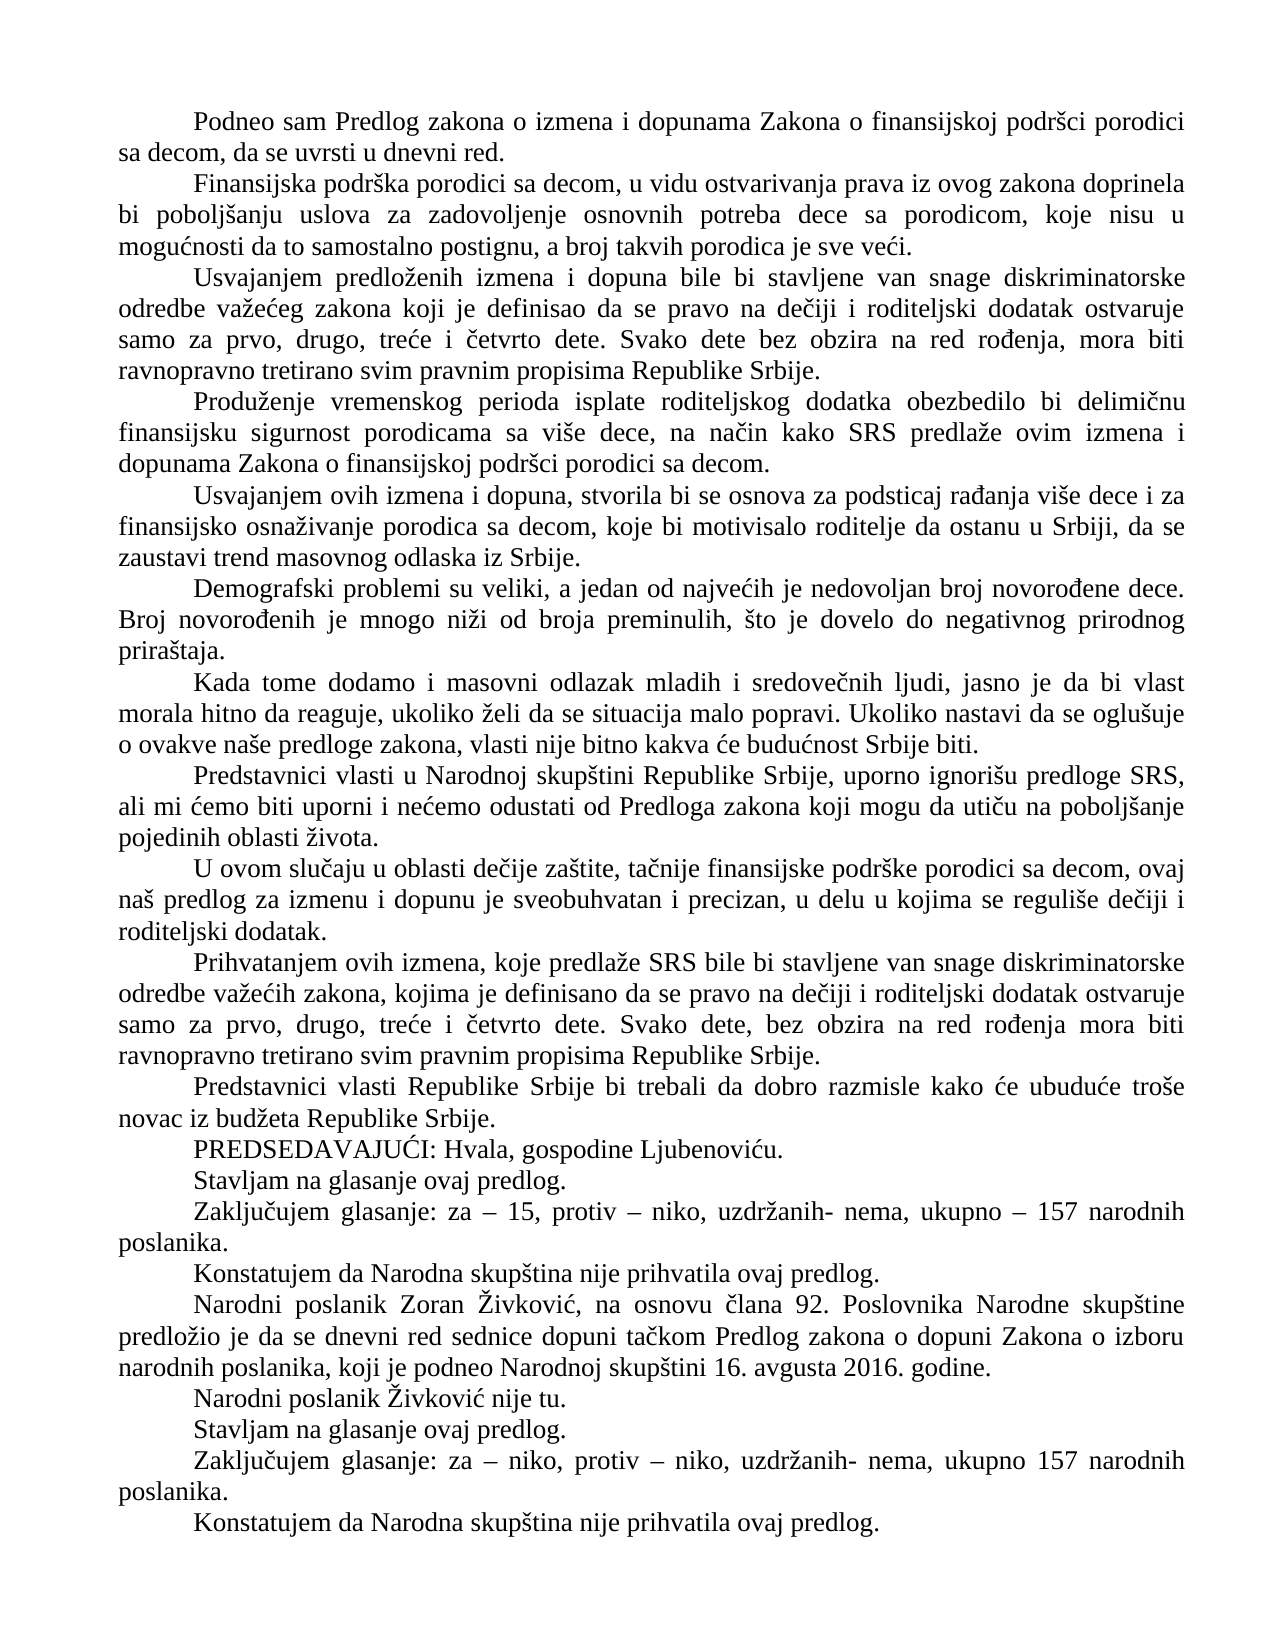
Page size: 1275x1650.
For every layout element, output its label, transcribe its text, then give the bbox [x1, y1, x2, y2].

text Konstatujem da Narodna skupština nije prihvatila ovaj predlog. [118, 1257, 1186, 1288]
text Finansijska podrška porodici sa decom, u vidu ostvarivanja prava iz ovog zakona doprinela bi poboljšanju uslova za zadovoljenje osnovnih potreba dece sa porodicom, koje nisu u mogućnosti da to samostalno postignu, a broj takvih porodica je sve veći. [118, 167, 1186, 261]
text Stavljam na glasanje ovaj predlog. [118, 1164, 1186, 1195]
text Produženje vremenskog perioda isplate roditeljskog dodatka obezbedilo bi delimičnu finansijsku sigurnost porodicama sa više dece, na način kako SRS predlaže ovim izmena i dopunama Zakona o finansijskoj podršci porodici sa decom. [118, 385, 1186, 479]
text Predstavnici vlasti Republike Srbije bi trebali da dobro razmisle kako će ubuduće troše novac iz budžeta Republike Srbije. [118, 1071, 1186, 1133]
text Predstavnici vlasti u Narodnoj skupštini Republike Srbije, uporno ignorišu predloge SRS, ali mi ćemo biti uporni i nećemo odustati od Predloga zakona koji mogu da utiču na poboljšanje pojedinih oblasti života. [118, 759, 1186, 852]
text Prihvatanjem ovih izmena, koje predlaže SRS bile bi stavljene van snage diskriminatorske odredbe važećih zakona, kojima je definisano da se pravo na dečiji i roditeljski dodatak ostvaruje samo za prvo, drugo, treće i četvrto dete. Svako dete, bez obzira na red rođenja mora biti ravnopravno tretirano svim pravnim propisima Republike Srbije. [118, 946, 1186, 1071]
text Usvajanjem predloženih izmena i dopuna bile bi stavljene van snage diskriminatorske odredbe važećeg zakona koji je definisao da se pravo na dečiji i roditeljski dodatak ostvaruje samo za prvo, drugo, treće i četvrto dete. Svako dete bez obzira na red rođenja, mora biti ravnopravno tretirano svim pravnim propisima Republike Srbije. [118, 261, 1186, 385]
text Demografski problemi su veliki, a jedan od najvećih je nedovoljan broj novorođene dece. Broj novorođenih je mnogo niži od broja preminulih, što je dovelo do negativnog prirodnog priraštaja. [118, 572, 1186, 666]
text Kada tome dodamo i masovni odlazak mladih i sredovečnih ljudi, jasno je da bi vlast morala hitno da reaguje, ukoliko želi da se situacija malo popravi. Ukoliko nastavi da se oglušuje o ovakve naše predloge zakona, vlasti nije bitno kakva će budućnost Srbije biti. [118, 666, 1186, 759]
text Stavljam na glasanje ovaj predlog. [118, 1413, 1186, 1444]
text Podneo sam Predlog zakona o izmena i dopunama Zakona o finansijskoj podršci porodici sa decom, da se uvrsti u dnevni red. [118, 105, 1186, 167]
text Usvajanjem ovih izmena i dopuna, stvorila bi se osnova za podsticaj rađanja više dece i za finansijsko osnaživanje porodica sa decom, koje bi motivisalo roditelje da ostanu u Srbiji, da se zaustavi trend masovnog odlaska iz Srbije. [118, 479, 1186, 572]
text Narodni poslanik Živković nije tu. [118, 1382, 1186, 1413]
text Zaključujem glasanje: za – niko, protiv – niko, uzdržanih- nema, ukupno 157 narodnih poslanika. [118, 1444, 1186, 1507]
text U ovom slučaju u oblasti dečije zaštite, tačnije finansijske podrške porodici sa decom, ovaj naš predlog za izmenu i dopunu je sveobuhvatan i precizan, u delu u kojima se reguliše dečiji i roditeljski dodatak. [118, 852, 1186, 946]
text PREDSEDAVAJUĆI: Hvala, gospodine Ljubenoviću. [118, 1133, 1186, 1164]
text Narodni poslanik Zoran Živković, na osnovu člana 92. Poslovnika Narodne skupštine predložio je da se dnevni red sednice dopuni tačkom Predlog zakona o dopuni Zakona o izboru narodnih poslanika, koji je podneo Narodnoj skupštini 16. avgusta 2016. godine. [118, 1288, 1186, 1382]
text Zaključujem glasanje: za – 15, protiv – niko, uzdržanih- nema, ukupno – 157 narodnih poslanika. [118, 1195, 1186, 1257]
text Konstatujem da Narodna skupština nije prihvatila ovaj predlog. [118, 1507, 1186, 1538]
